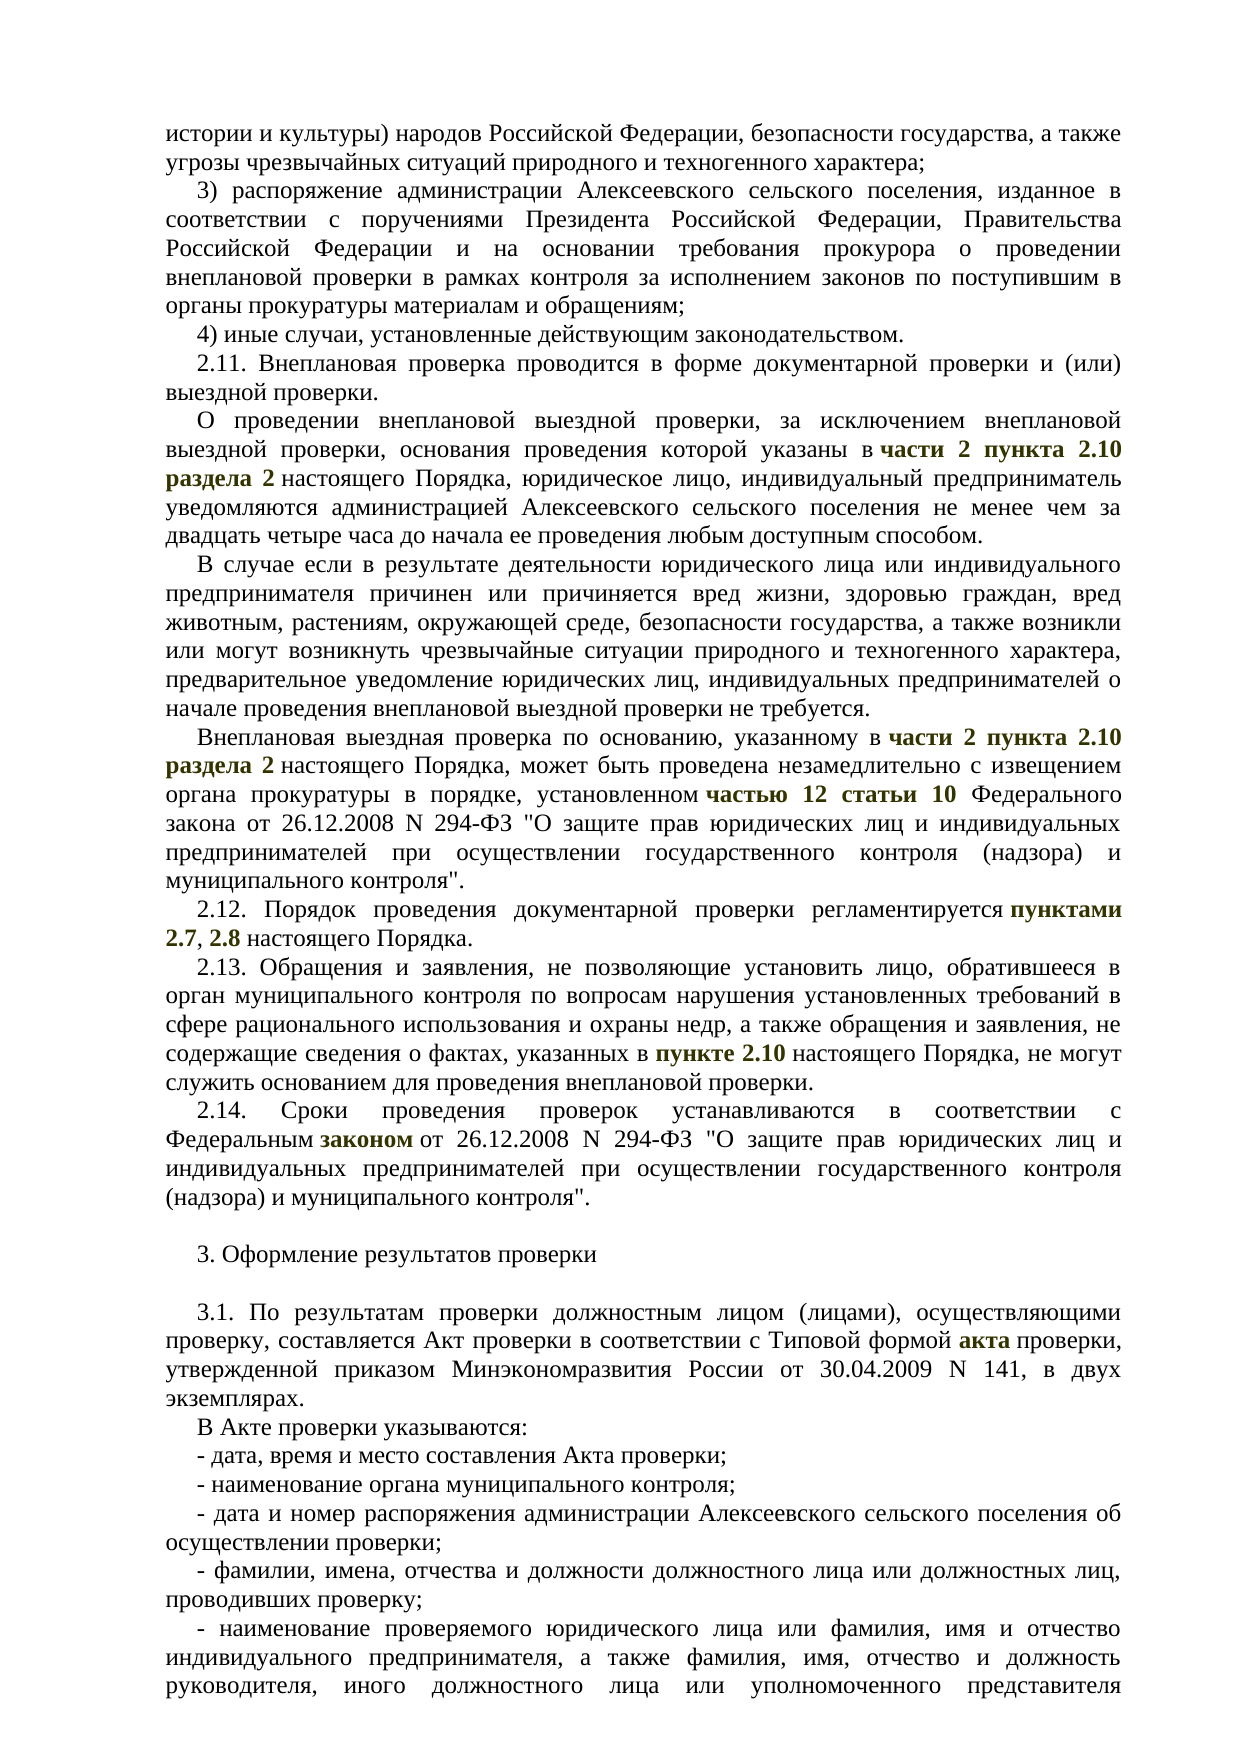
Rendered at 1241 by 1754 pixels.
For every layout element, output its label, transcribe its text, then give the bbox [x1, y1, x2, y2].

text - наименование органа муниципального контроля; [165, 1469, 1122, 1498]
text - фамилии, имена, отчества и должности должностного лица или должностных лиц, проводивших проверку; [165, 1556, 1122, 1613]
text В Акте проверки указываются: [165, 1412, 1122, 1441]
text 2.14. Сроки проведения проверок устанавливаются в соответствии с Федеральным законом от 26.12.2008 N 294-ФЗ "О защите прав юридических лиц и индивидуальных предпринимателей при осуществлении государственного контроля (надзора) и муниципального контроля". [165, 1096, 1122, 1211]
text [165, 118, 1122, 176]
text В случае если в результате деятельности юридического лица или индивидуального предпринимателя причинен или причиняется вред жизни, здоровью граждан, вред животным, растениям, окружающей среде, безопасности государства, а также возникли или могут возникнуть чрезвычайные ситуации природного и техногенного характера, предварительное уведомление юридических лиц, индивидуальных предпринимателей о начале проведения внеплановой выездной проверки не требуется. [165, 549, 1122, 722]
text 3. Оформление результатов проверки [165, 1239, 1122, 1268]
text 2.11. Внеплановая проверка проводится в форме документарной проверки и (или) выездной проверки. [165, 348, 1122, 406]
text О проведении внеплановой выездной проверки, за исключением внеплановой выездной проверки, основания проведения которой указаны в части 2 пункта 2.10 раздела 2 настоящего Порядка, юридическое лицо, индивидуальный предприниматель уведомляются администрацией Алексеевского сельского поселения не менее чем за двадцать четыре часа до начала ее проведения любым доступным способом. [165, 406, 1122, 549]
text Внеплановая выездная проверка по основанию, указанному в части 2 пункта 2.10 раздела 2 настоящего Порядка, может быть проведена незамедлительно с извещением органа прокуратуры в порядке, установленном частью 12 статьи 10 Федерального закона от 26.12.2008 N 294-ФЗ "О защите прав юридических лиц и индивидуальных предпринимателей при осуществлении государственного контроля (надзора) и муниципального контроля". [165, 722, 1122, 894]
text - дата и номер распоряжения администрации Алексеевского сельского поселения об осуществлении проверки; [165, 1498, 1122, 1556]
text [165, 1613, 1122, 1699]
text 3.1. По результатам проверки должностным лицом (лицами), осуществляющими проверку, составляется Акт проверки в соответствии с Типовой формой акта проверки, утвержденной приказом Минэкономразвития России от 30.04.2009 N 141, в двух экземплярах. [165, 1297, 1122, 1412]
text - дата, время и место составления Акта проверки; [165, 1441, 1122, 1469]
text 3) распоряжение администрации Алексеевского сельского поселения, изданное в соответствии с поручениями Президента Российской Федерации, Правительства Российской Федерации и на основании требования прокурора о проведении внеплановой проверки в рамках контроля за исполнением законов по поступившим в органы прокуратуры материалам и обращениям; [165, 176, 1122, 319]
text 2.12. Порядок проведения документарной проверки регламентируется пунктами 2.7, 2.8 настоящего Порядка. [165, 894, 1122, 952]
text 2.13. Обращения и заявления, не позволяющие установить лицо, обратившееся в орган муниципального контроля по вопросам нарушения установленных требований в сфере рационального использования и охраны недр, а также обращения и заявления, не содержащие сведения о фактах, указанных в пункте 2.10 настоящего Порядка, не могут служить основанием для проведения внеплановой проверки. [165, 952, 1122, 1096]
text 4) иные случаи, установленные действующим законодательством. [165, 319, 1122, 348]
